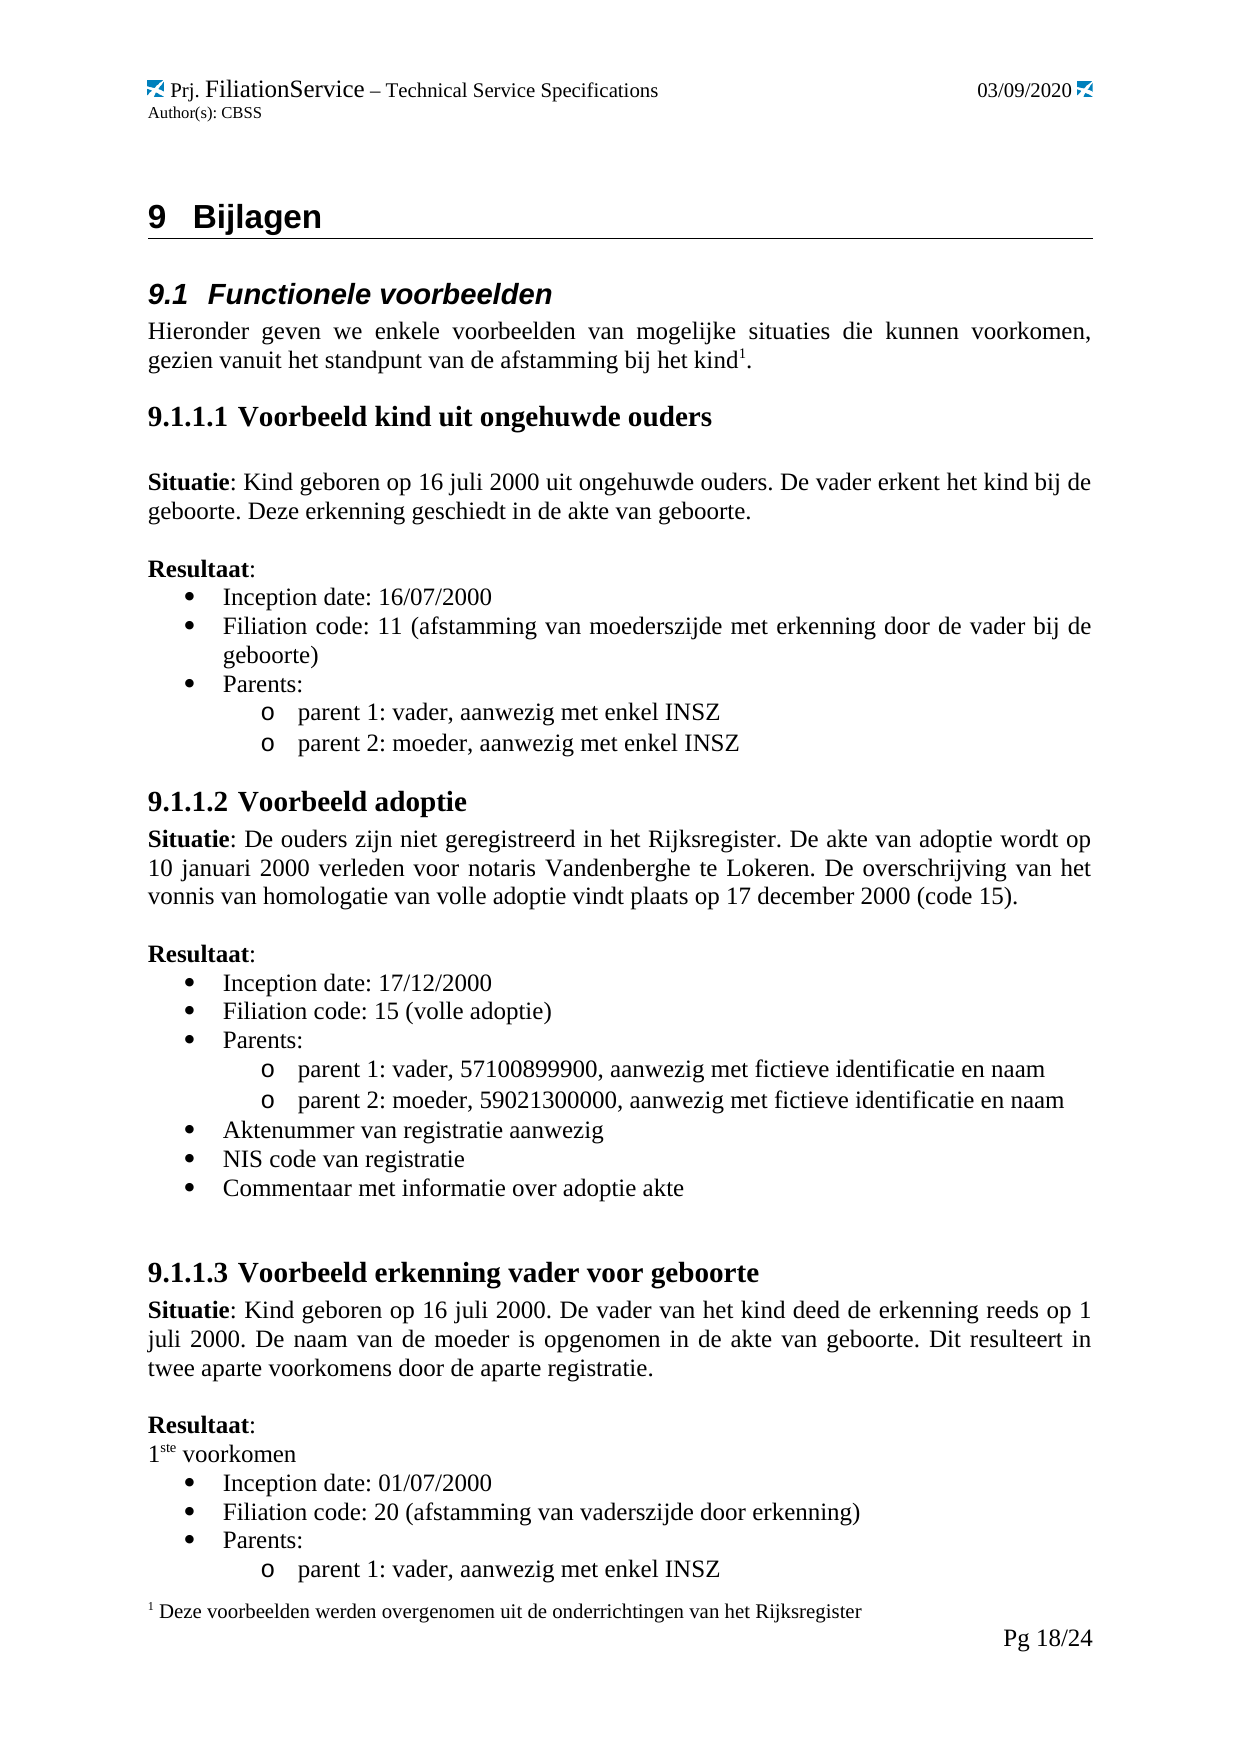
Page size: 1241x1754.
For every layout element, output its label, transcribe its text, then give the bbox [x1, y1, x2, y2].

text Situatie: De ouders zijn niet geregistreerd in het Rijksregister. De akte van adoptie wordt op 10 januari 2000 verleden voor notaris Vandenberghe te Lokeren. De overschrijving van het vonnis van homologatie van volle adoptie vindt plaats op 17 december 2000 (code 15). [148, 824, 1093, 910]
picture [147, 86, 164, 97]
list parent 1: vader, aanwezig met enkel INSZ [260, 697, 1093, 728]
list Parents: [185, 1025, 1093, 1054]
text Resultaat: [148, 939, 1093, 968]
list Filiation code: 15 (volle adoptie) [185, 996, 1093, 1025]
list NIS code van registratie [185, 1144, 1093, 1173]
text Situatie: Kind geboren op 16 juli 2000. De vader van het kind deed de erkenning reeds op 1 juli 2000. De naam van de moeder is opgenomen in de akte van geboorte. Dit resulteert in twee aparte voorkomens door de aparte registratie. [148, 1295, 1093, 1382]
subtitle Voorbeeld adoptie [148, 784, 1093, 818]
list Commentaar met informatie over adoptie akte [185, 1173, 1093, 1202]
list Inception date: 01/07/2000 [185, 1468, 1093, 1497]
list Filiation code: 20 (afstamming van vaderszijde door erkenning) [185, 1497, 1093, 1525]
text Resultaat: [148, 1410, 1093, 1439]
text Hieronder geven we enkele voorbeelden van mogelijke situaties die kunnen voorkomen, gezien vanuit het standpunt van de afstamming bij het kind. [148, 316, 1093, 374]
subtitle Voorbeeld erkenning vader voor geboorte [148, 1256, 1093, 1289]
list Parents: [185, 1525, 1093, 1554]
list parent 2: moeder, 59021300000, aanwezig met fictieve identificatie en naam [260, 1085, 1093, 1116]
list Filiation code: 11 (afstamming van moederszijde met erkenning door de vader bij de geboorte) [185, 611, 1093, 669]
subtitle Functionele voorbeelden [148, 277, 1093, 310]
list parent 1: vader, 57100899900, aanwezig met fictieve identificatie en naam [260, 1054, 1093, 1085]
text Resultaat: [148, 554, 1093, 582]
text Situatie: Kind geboren op 16 juli 2000 uit ongehuwde ouders. De vader erkent het kind bij de geboorte. Deze erkenning geschiedt in de akte van geboorte. [148, 467, 1093, 525]
list Aktenummer van registratie aanwezig [185, 1116, 1093, 1144]
list Inception date: 17/12/2000 [185, 968, 1093, 996]
list Parents: [185, 669, 1093, 697]
list parent 2: moeder, aanwezig met enkel INSZ [260, 728, 1093, 759]
list parent 1: vader, aanwezig met enkel INSZ [260, 1554, 1093, 1585]
text 1ste voorkomen [148, 1439, 1093, 1468]
subtitle Bijlagen [148, 198, 1093, 238]
list Inception date: 16/07/2000 [185, 582, 1093, 611]
subtitle Voorbeeld kind uit ongehuwde ouders [148, 399, 1093, 432]
picture [1077, 86, 1093, 97]
